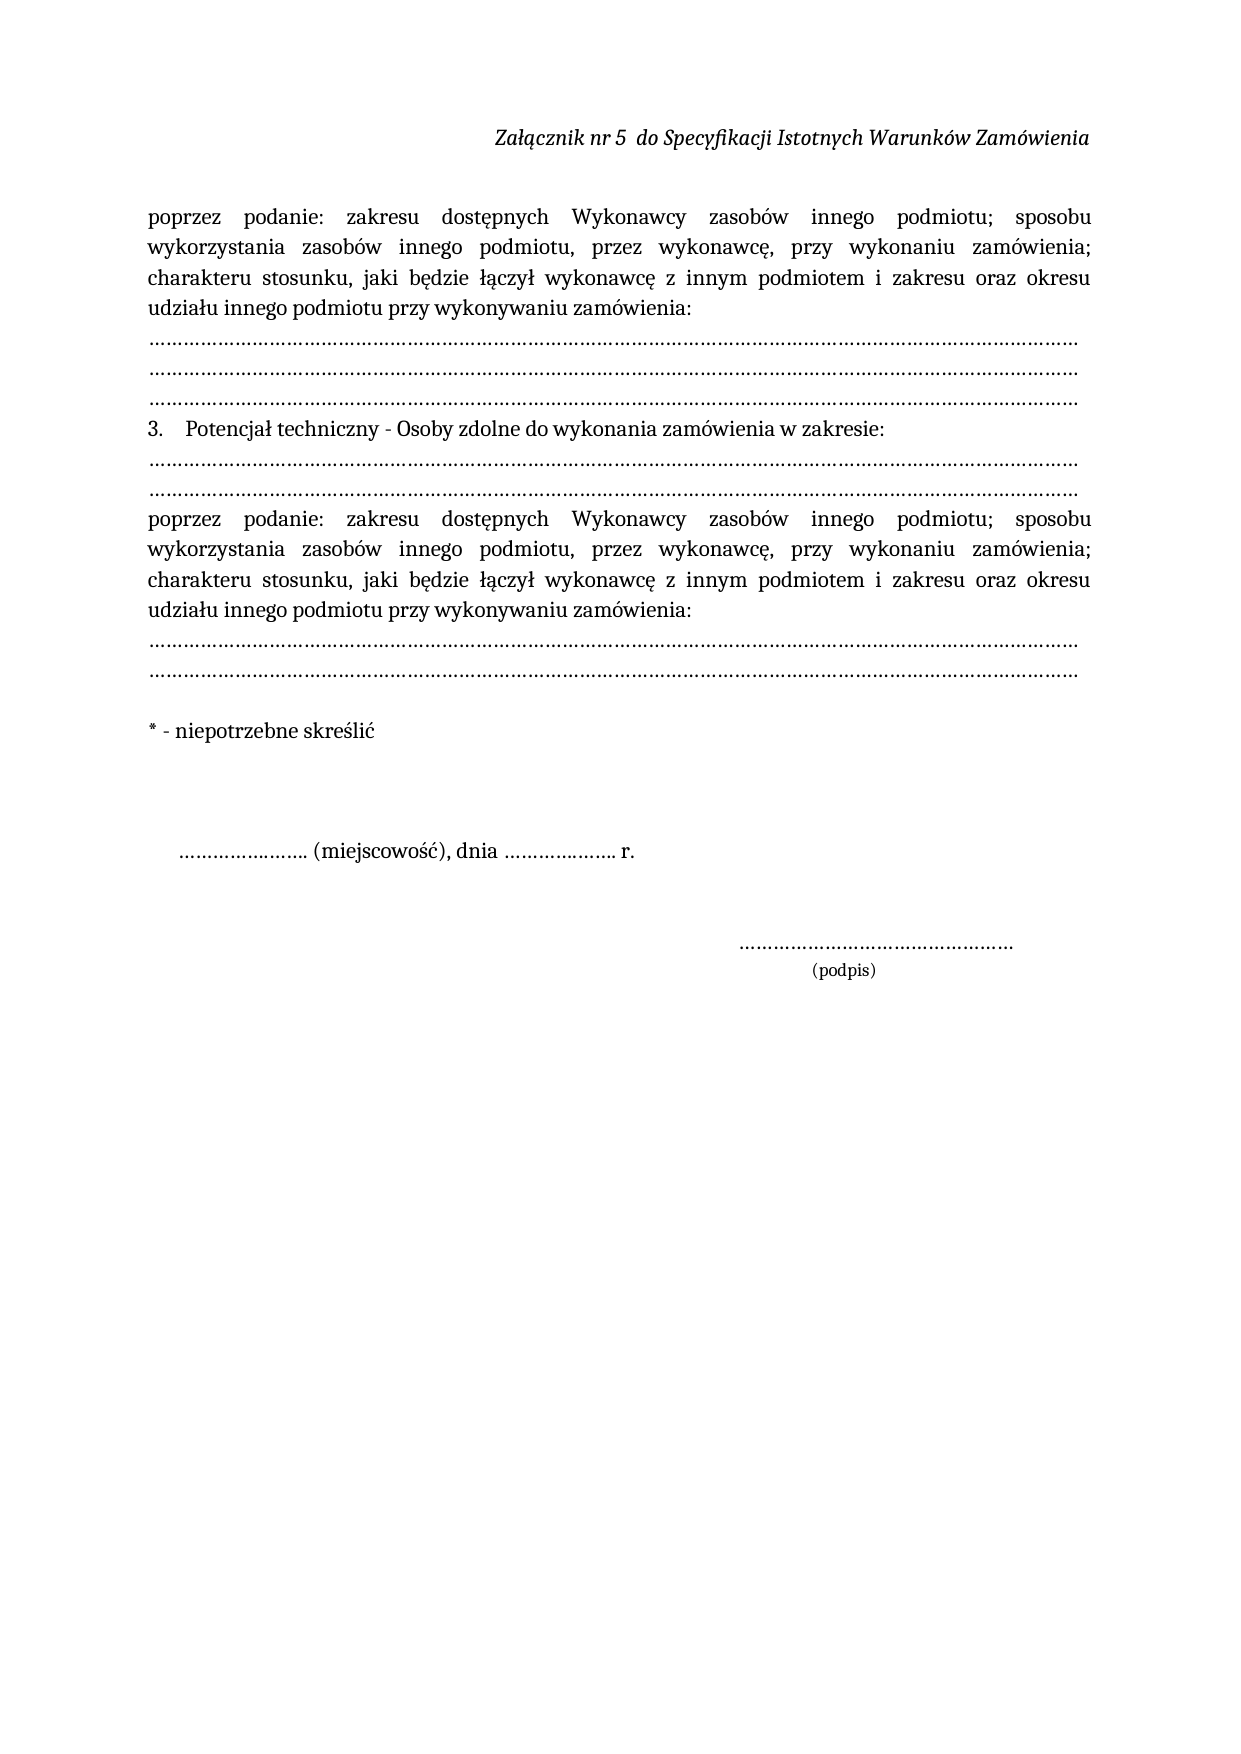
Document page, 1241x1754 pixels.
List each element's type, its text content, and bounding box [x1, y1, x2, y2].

text ……………………………………………………………………………………………………………………………………………… [148, 385, 1093, 411]
list …………….……. (miejscowość), dnia ………….……. r. [177, 838, 1093, 864]
text ……………………………………………………………………………………………………………………………………………… [148, 476, 1093, 502]
list ………………………………………… [693, 929, 1093, 955]
text ……………………………………………………………………………………………………………………………………………… [148, 446, 1093, 472]
text ……………………………………………………………………………………………………………………………………………… [148, 657, 1093, 683]
text * - niepotrzebne skreślić [148, 717, 1093, 744]
list (podpis) [738, 959, 1093, 981]
text ……………………………………………………………………………………………………………………………………………… [148, 355, 1093, 381]
list Potencjał techniczny - Osoby zdolne do wykonania zamówienia w zakresie: [148, 415, 1093, 442]
text ……………………………………………………………………………………………………………………………………………… [148, 325, 1093, 351]
text ……………………………………………………………………………………………………………………………………………… [148, 627, 1093, 653]
